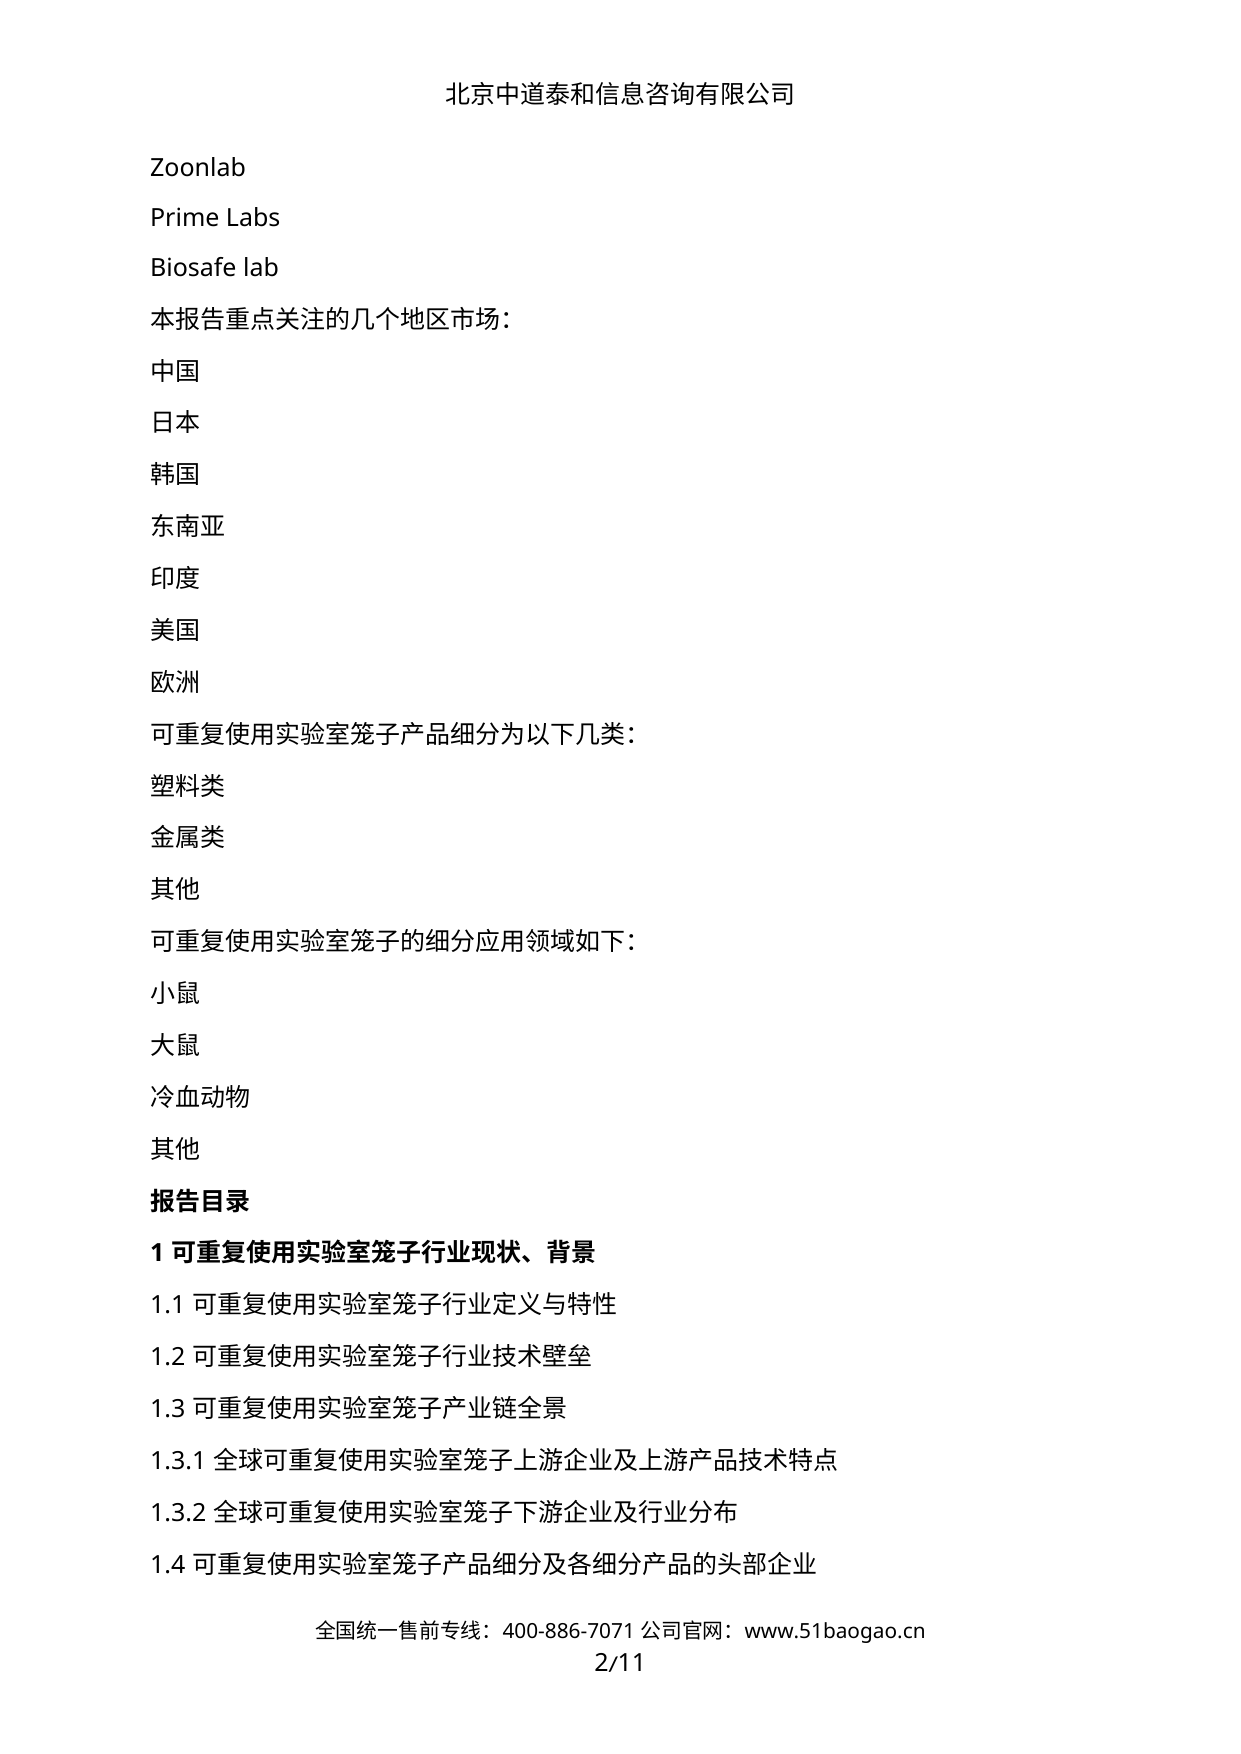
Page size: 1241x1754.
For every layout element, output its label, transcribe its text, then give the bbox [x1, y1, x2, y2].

text 1.1 可重复使用实验室笼子行业定义与特性 [150, 1285, 1090, 1321]
text 日本 [150, 403, 1090, 439]
text 其他 [150, 870, 1090, 906]
text 韩国 [150, 455, 1090, 491]
text 欧洲 [150, 662, 1090, 698]
text 1.3.2 全球可重复使用实验室笼子下游企业及行业分布 [150, 1492, 1090, 1528]
text 美国 [150, 610, 1090, 647]
text 大鼠 [150, 1025, 1090, 1062]
text 小鼠 [150, 973, 1090, 1010]
text 其他 [150, 1129, 1090, 1165]
text 东南亚 [150, 507, 1090, 543]
text 印度 [150, 558, 1090, 595]
text 1.3.1 全球可重复使用实验室笼子上游企业及上游产品技术特点 [150, 1440, 1090, 1477]
text Zoonlab [150, 150, 1090, 184]
text 中国 [150, 351, 1090, 387]
text 冷血动物 [150, 1077, 1090, 1113]
text 1.2 可重复使用实验室笼子行业技术壁垒 [150, 1337, 1090, 1373]
text Prime Labs [150, 200, 1090, 234]
text 可重复使用实验室笼子的细分应用领域如下： [150, 922, 1090, 958]
text Biosafe lab [150, 249, 1090, 283]
text 1.3 可重复使用实验室笼子产业链全景 [150, 1388, 1090, 1425]
text 报告目录 [150, 1181, 1090, 1217]
text 金属类 [150, 818, 1090, 854]
text 1 可重复使用实验室笼子行业现状、背景 [150, 1233, 1090, 1269]
text 1.4 可重复使用实验室笼子产品细分及各细分产品的头部企业 [150, 1544, 1090, 1580]
text 本报告重点关注的几个地区市场： [150, 299, 1090, 335]
text 塑料类 [150, 766, 1090, 802]
text 可重复使用实验室笼子产品细分为以下几类： [150, 714, 1090, 750]
